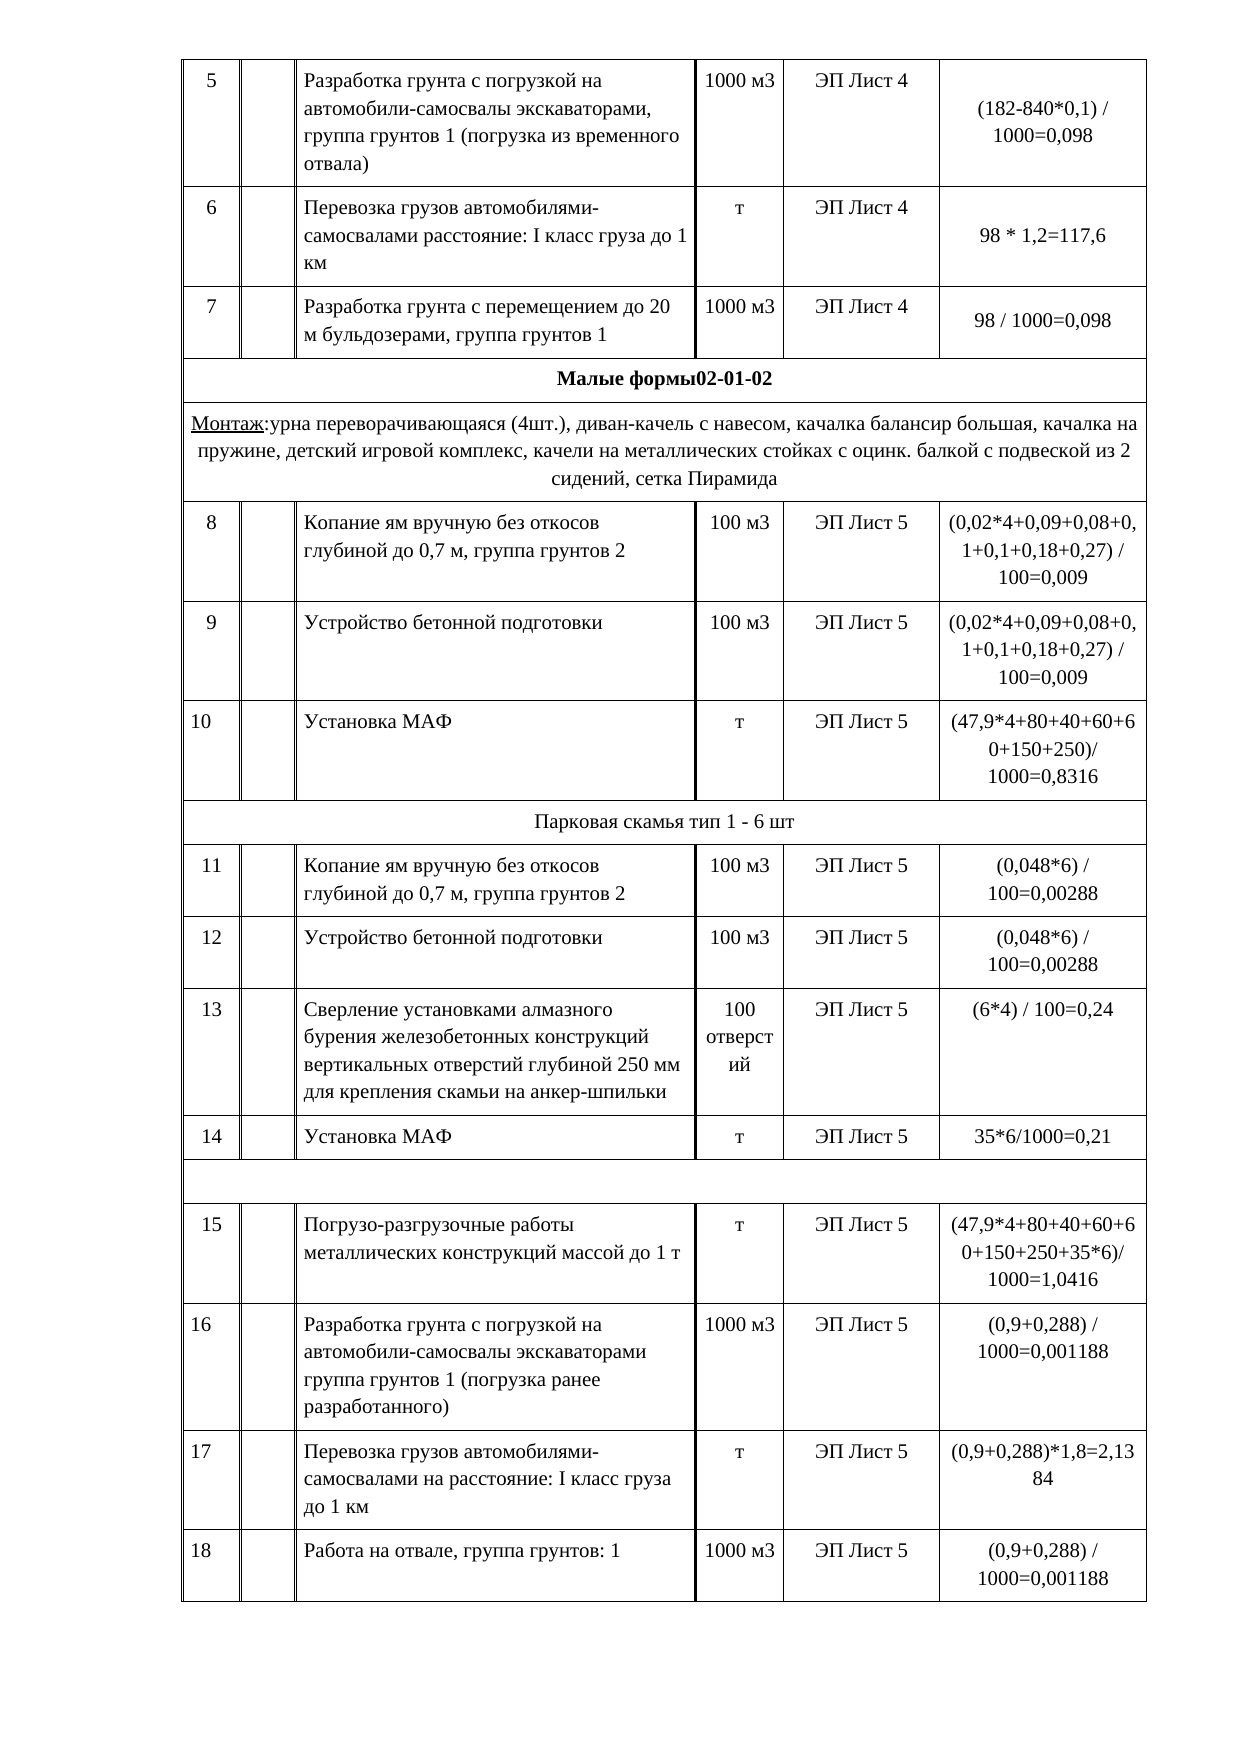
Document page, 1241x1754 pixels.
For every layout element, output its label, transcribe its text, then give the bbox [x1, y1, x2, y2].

table_cell (0,048*6) / 100=0,00288 [940, 917, 1146, 988]
table_cell [242, 1431, 294, 1529]
table_cell т [697, 1204, 783, 1303]
table_cell (0,9+0,288) / 1000=0,001188 [940, 1530, 1146, 1601]
table_cell [242, 187, 294, 286]
table_cell ЭП Лист 5 [784, 602, 939, 700]
table_cell 98 / 1000=0,098 [940, 287, 1146, 357]
table_cell [242, 989, 294, 1115]
table_cell ЭП Лист 5 [784, 1204, 939, 1303]
table_cell [242, 287, 294, 357]
table_cell 12 [184, 917, 239, 988]
table_cell т [697, 1116, 783, 1159]
table_cell т [697, 187, 783, 286]
table_cell 15 [184, 1204, 239, 1303]
table_cell ЭП Лист 5 [784, 1530, 939, 1601]
table_cell 1000 м3 [697, 60, 783, 186]
table_cell [242, 1204, 294, 1303]
table_cell 1000 м3 [697, 1304, 783, 1430]
table_cell Разработка грунта с погрузкой на автомобили-самосвалы экскаваторами группа грунтов 1 (погрузка ранее разработанного) [297, 1304, 694, 1430]
table_cell Установка МАФ [297, 1116, 694, 1159]
table_cell Парковая скамья тип 1 - 6 шт [184, 801, 1146, 844]
table_cell (0,048*6) / 100=0,00288 [940, 845, 1146, 916]
table_cell ЭП Лист 5 [784, 989, 939, 1115]
table_cell ЭП Лист 5 [784, 845, 939, 916]
table_cell 1000 м3 [697, 287, 783, 357]
table_cell 100 м3 [697, 602, 783, 700]
table_cell 10 [184, 701, 239, 800]
table_cell Устройство бетонной подготовки [297, 602, 694, 700]
table_cell ЭП Лист 5 [784, 917, 939, 988]
table_cell т [697, 1431, 783, 1529]
table_cell Монтаж:урна переворачивающаяся (4шт.), диван-качель с навесом, качалка балансир большая, качалка на пружине, детский игровой комплекс, качели на металлических стойках с оцинк. балкой с подвеской из 2 сидений, сетка Пирамида [184, 403, 1146, 501]
table_cell 16 [184, 1304, 239, 1430]
table_cell ЭП Лист 5 [784, 1116, 939, 1159]
table_cell [242, 602, 294, 700]
table_cell 13 [184, 989, 239, 1115]
table_cell (0,9+0,288)*1,8=2,1384 [940, 1431, 1146, 1529]
table_cell 6 [184, 187, 239, 286]
table_cell Установка МАФ [297, 701, 694, 800]
table_cell ЭП Лист 5 [784, 701, 939, 800]
table_cell Разработка грунта с перемещением до 20 м бульдозерами, группа грунтов 1 [297, 287, 694, 357]
table_cell 100 м3 [697, 502, 783, 601]
table_cell [242, 845, 294, 916]
table_cell [242, 502, 294, 601]
table_cell Работа на отвале, группа грунтов: 1 [297, 1530, 694, 1601]
table_cell [242, 917, 294, 988]
table_cell Малые формы02-01-02 [184, 359, 1146, 402]
table_cell ЭП Лист 4 [784, 60, 939, 186]
table_cell (6*4) / 100=0,24 [940, 989, 1146, 1115]
table_cell [242, 1530, 294, 1601]
table_cell 17 [184, 1431, 239, 1529]
table_cell (182-840*0,1) / 1000=0,098 [940, 60, 1146, 186]
table_cell 5 [184, 60, 239, 186]
table_cell [184, 1160, 1146, 1203]
table_cell Копание ям вручную без откосов глубиной до 0,7 м, группа грунтов 2 [297, 845, 694, 916]
table_cell 7 [184, 287, 239, 357]
table_cell 35*6/1000=0,21 [940, 1116, 1146, 1159]
table_cell ЭП Лист 4 [784, 187, 939, 286]
table_cell ЭП Лист 5 [784, 502, 939, 601]
table_cell Перевозка грузов автомобилями-самосвалами расстояние: I класс груза до 1 км [297, 187, 694, 286]
table_cell 8 [184, 502, 239, 601]
table_cell (47,9*4+80+40+60+60+150+250+35*6)/1000=1,0416 [940, 1204, 1146, 1303]
table_cell (0,02*4+0,09+0,08+0,1+0,1+0,18+0,27) / 100=0,009 [940, 602, 1146, 700]
table_cell 11 [184, 845, 239, 916]
table_cell [242, 1304, 294, 1430]
table_cell [242, 1116, 294, 1159]
table_cell Перевозка грузов автомобилями-самосвалами на расстояние: I класс груза до 1 км [297, 1431, 694, 1529]
table_cell ЭП Лист 5 [784, 1431, 939, 1529]
table_cell 18 [184, 1530, 239, 1601]
table_cell 100 м3 [697, 917, 783, 988]
table_cell Разработка грунта с погрузкой на автомобили-самосвалы экскаваторами, группа грунтов 1 (погрузка из временного отвала) [297, 60, 694, 186]
table_cell 9 [184, 602, 239, 700]
table_cell т [697, 701, 783, 800]
table_cell [242, 60, 294, 186]
table_cell 100 м3 [697, 845, 783, 916]
table_cell Копание ям вручную без откосов глубиной до 0,7 м, группа грунтов 2 [297, 502, 694, 601]
table_cell ЭП Лист 5 [784, 1304, 939, 1430]
table_cell 98 * 1,2=117,6 [940, 187, 1146, 286]
table_cell (0,9+0,288) / 1000=0,001188 [940, 1304, 1146, 1430]
table_cell ЭП Лист 4 [784, 287, 939, 357]
table_cell 1000 м3 [697, 1530, 783, 1601]
table_cell Сверление установками алмазного бурения железобетонных конструкций вертикальных отверстий глубиной 250 мм для крепления скамьи на анкер-шпильки [297, 989, 694, 1115]
table_cell Погрузо-разгрузочные работы металлических конструкций массой до 1 т [297, 1204, 694, 1303]
table_cell (0,02*4+0,09+0,08+0,1+0,1+0,18+0,27) / 100=0,009 [940, 502, 1146, 601]
table_cell Устройство бетонной подготовки [297, 917, 694, 988]
table_cell (47,9*4+80+40+60+60+150+250)/1000=0,8316 [940, 701, 1146, 800]
table_cell 14 [184, 1116, 239, 1159]
table_cell [242, 701, 294, 800]
table_cell 100 отверстий [697, 989, 783, 1115]
